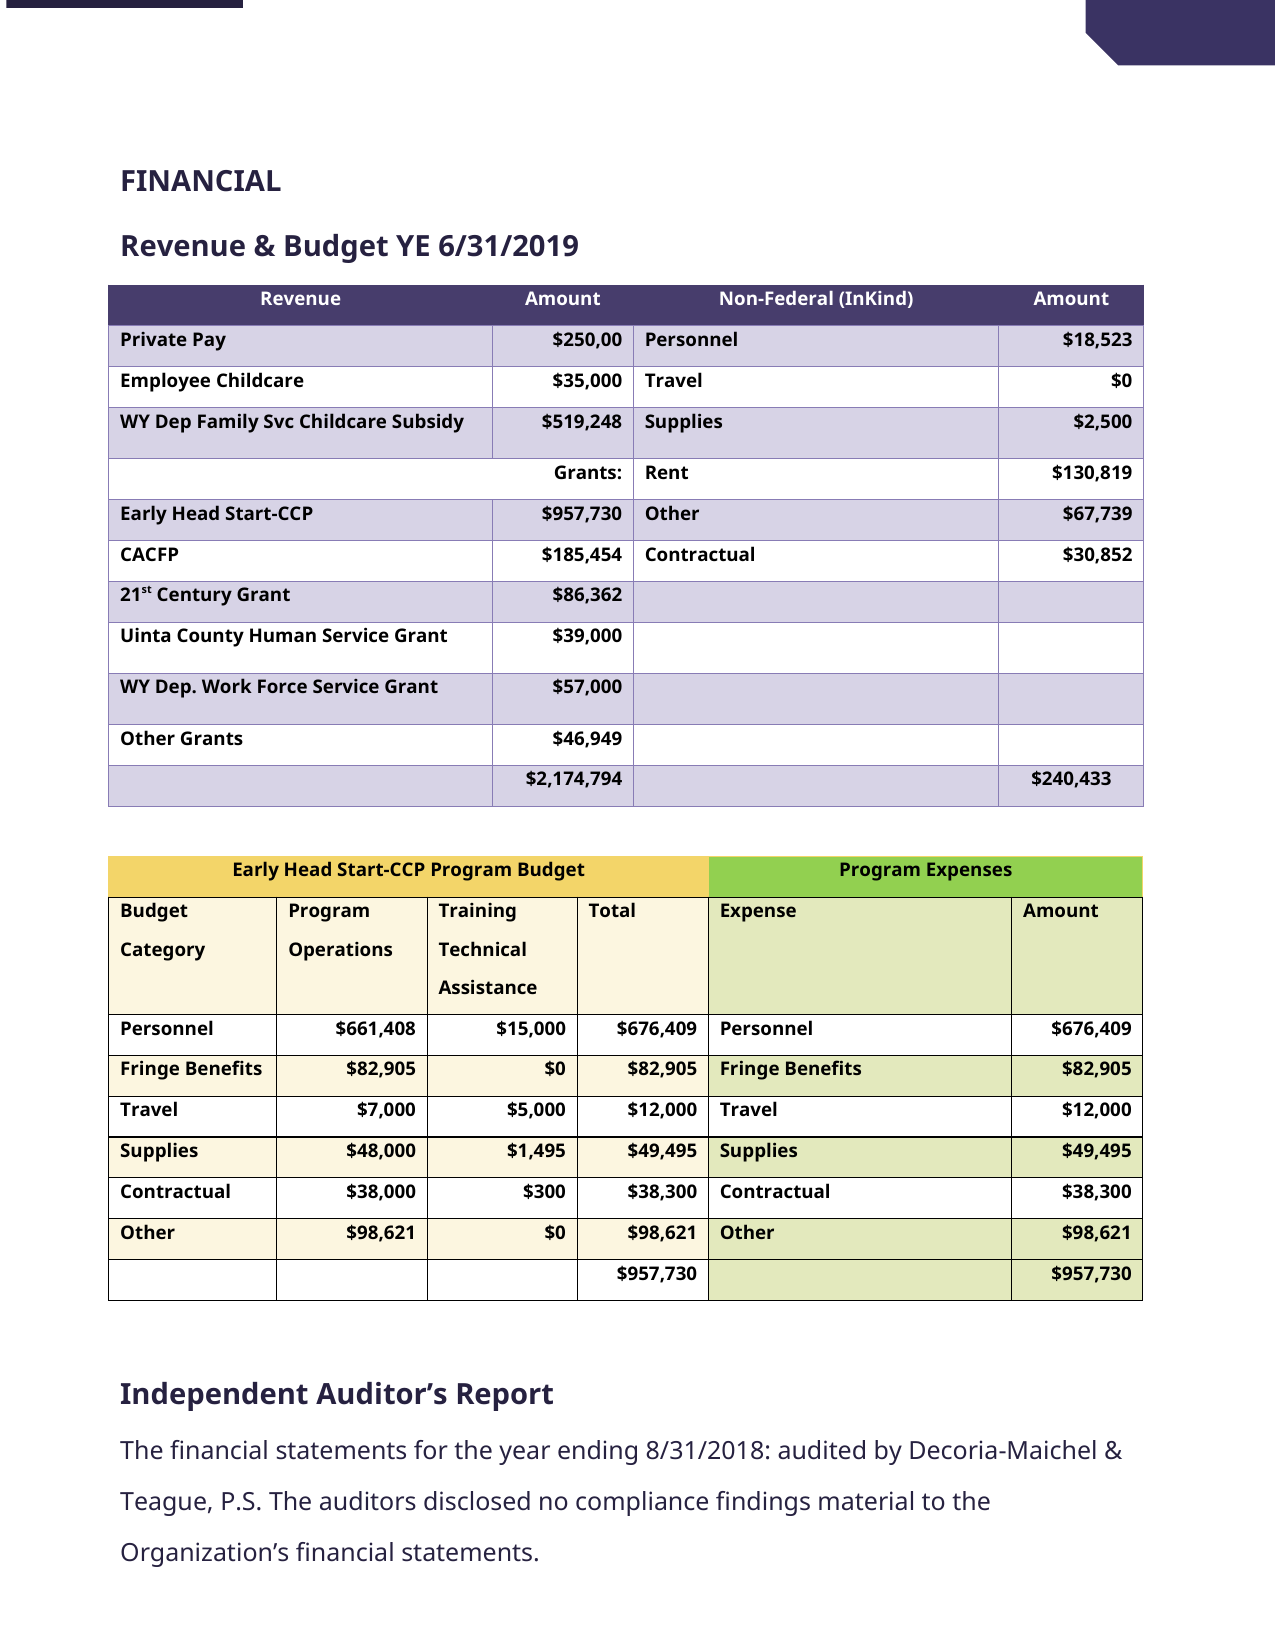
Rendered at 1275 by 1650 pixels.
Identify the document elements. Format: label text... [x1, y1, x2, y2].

table_cell Other [634, 500, 998, 540]
table_cell Rent [634, 459, 998, 499]
table_cell $86,362 [493, 582, 633, 622]
table_cell $661,408 [277, 1015, 427, 1055]
table_cell $35,000 [493, 367, 633, 407]
subtitle Revenue & Budget YE 6/31/2019 [120, 225, 1155, 265]
table_cell $676,409 [578, 1015, 708, 1055]
table_cell $12,000 [1012, 1097, 1142, 1136]
table_cell $57,000 [493, 674, 633, 724]
table_cell Supplies [109, 1138, 276, 1177]
table_cell [999, 725, 1143, 765]
table_cell $98,621 [1012, 1219, 1142, 1259]
table_cell Contractual [634, 541, 998, 581]
table_cell $957,730 [1012, 1260, 1142, 1300]
table_cell $48,000 [277, 1138, 427, 1177]
table_cell $49,495 [578, 1138, 708, 1177]
table_cell Grants: [109, 459, 633, 499]
table_cell $82,905 [277, 1056, 427, 1096]
table_cell $15,000 [428, 1015, 577, 1055]
table_cell [634, 766, 998, 806]
table_cell $676,409 [1012, 1015, 1142, 1055]
table_cell $82,905 [1012, 1056, 1142, 1096]
table_cell Early Head Start-CCP [109, 500, 492, 540]
table_cell Contractual [109, 1178, 276, 1218]
table_cell $240,433 [999, 766, 1143, 806]
table_cell CACFP [109, 541, 492, 581]
table_cell Supplies [634, 408, 998, 458]
table_cell Supplies [709, 1138, 1011, 1177]
table_cell $82,905 [578, 1056, 708, 1096]
table_cell [999, 674, 1143, 724]
table_cell $957,730 [578, 1260, 708, 1300]
table_cell Other [709, 1219, 1011, 1259]
table_header Amount [999, 286, 1143, 325]
table_cell [634, 582, 998, 622]
table_cell WY Dep Family Svc Childcare Subsidy [109, 408, 492, 458]
table_cell $0 [428, 1056, 577, 1096]
table_cell Expense [709, 898, 1011, 1014]
table_cell $185,454 [493, 541, 633, 581]
table_cell [999, 582, 1143, 622]
table_cell $519,248 [493, 408, 633, 458]
table_cell [634, 623, 998, 673]
table_cell Fringe Benefits [709, 1056, 1011, 1096]
table_cell $38,300 [578, 1178, 708, 1218]
table_cell $0 [999, 367, 1143, 407]
table_header Non-Federal (InKind) [634, 286, 998, 325]
table_cell [634, 725, 998, 765]
table_cell Uinta County Human Service Grant [109, 623, 492, 673]
table_cell $5,000 [428, 1097, 577, 1136]
table_cell $18,523 [999, 326, 1143, 366]
table_cell [709, 1260, 1011, 1300]
table_cell [109, 1260, 276, 1300]
table_cell $130,819 [999, 459, 1143, 499]
table_cell Fringe Benefits [109, 1056, 276, 1096]
table_cell Travel [109, 1097, 276, 1136]
table_cell $2,174,794 [493, 766, 633, 806]
table_cell $49,495 [1012, 1138, 1142, 1177]
table_cell Private Pay [109, 326, 492, 366]
table_cell $38,000 [277, 1178, 427, 1218]
table_header Program Expenses [709, 857, 1142, 897]
table_cell [999, 623, 1143, 673]
table_cell Personnel [709, 1015, 1011, 1055]
table_cell $0 [428, 1219, 577, 1259]
table_header Revenue [109, 286, 492, 325]
table_cell [109, 766, 492, 806]
table_cell Other Grants [109, 725, 492, 765]
table_cell [277, 1260, 427, 1300]
text The financial statements for the year ending 8/31/2018: audited by Decoria-Maichel & Teague, P.S. The auditors disclosed no compliance findings material to the Organization’s financial statements. [120, 1433, 1155, 1569]
table_cell $30,852 [999, 541, 1143, 581]
table_cell $2,500 [999, 408, 1143, 458]
table_cell $67,739 [999, 500, 1143, 540]
table_cell $98,621 [578, 1219, 708, 1259]
table_cell $7,000 [277, 1097, 427, 1136]
table_header Early Head Start-CCP Program Budget [109, 857, 708, 897]
table_cell $250,00 [493, 326, 633, 366]
table_cell $98,621 [277, 1219, 427, 1259]
table_cell [428, 1260, 577, 1300]
table_cell $46,949 [493, 725, 633, 765]
table_cell Program Operations [277, 898, 427, 1014]
table_cell Other [109, 1219, 276, 1259]
table_header Amount [493, 286, 633, 325]
subtitle Independent [120, 1373, 1155, 1413]
table_cell WY Dep. Work Force Service Grant [109, 674, 492, 724]
table_cell [634, 674, 998, 724]
table_cell $300 [428, 1178, 577, 1218]
table_cell 21st Century Grant [109, 582, 492, 622]
table_cell Budget Category [109, 898, 276, 1014]
table_cell Total [578, 898, 708, 1014]
table_cell $39,000 [493, 623, 633, 673]
table_cell Amount [1012, 898, 1142, 1014]
table_cell Personnel [634, 326, 998, 366]
table_cell Travel [634, 367, 998, 407]
table_cell Training Technical Assistance [428, 898, 577, 1014]
table_cell Personnel [109, 1015, 276, 1055]
table_cell Travel [709, 1097, 1011, 1136]
table_cell $38,300 [1012, 1178, 1142, 1218]
subtitle Financial [120, 160, 1155, 200]
table_cell $957,730 [493, 500, 633, 540]
table_cell $12,000 [578, 1097, 708, 1136]
table_cell Employee Childcare [109, 367, 492, 407]
table_cell Contractual [709, 1178, 1011, 1218]
table_cell $1,495 [428, 1138, 577, 1177]
